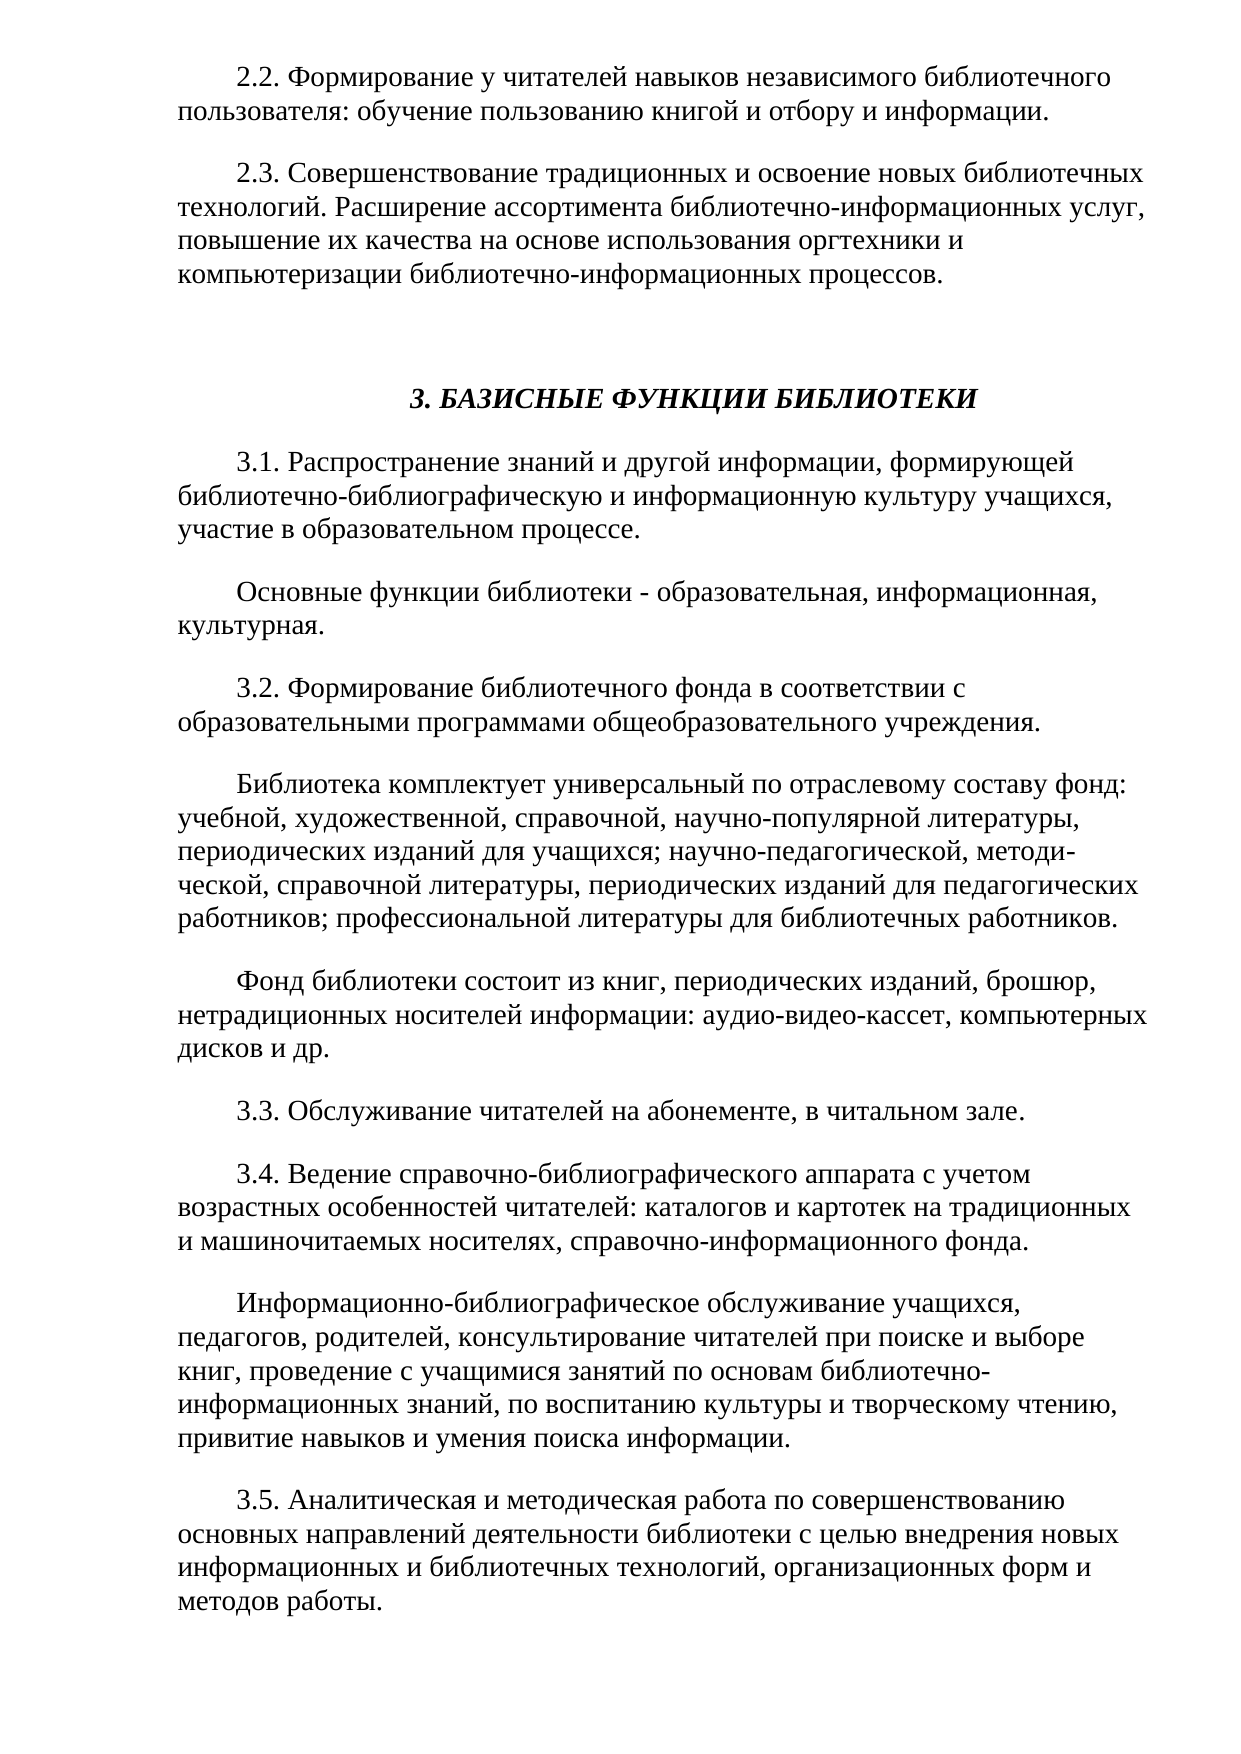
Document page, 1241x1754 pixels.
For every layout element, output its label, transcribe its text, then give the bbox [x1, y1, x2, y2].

text Информационно-библиографическое обслуживание учащихся, педагогов, родителей, консультирование читателей при поиске и выборе книг, проведение с учащимися занятий по основам библиотечно-информационных знаний, по воспитанию культуры и творческому чтению, привитие навыков и умения поиска информации. [177, 1286, 1152, 1453]
text 3. БАЗИСНЫЕ ФУНКЦИИ БИБЛИОТЕКИ [177, 381, 1152, 415]
text 3.3. Обслуживание читателей на абонементе, в читальном зале. [177, 1093, 1152, 1127]
text 3.2. Формирование библиотечного фонда в соответствии с образовательными программами общеобразовательного учреждения. [177, 670, 1152, 737]
text Фонд библиотеки состоит из книг, периодических изданий, брошюр, нетрадиционных носителей информации: аудио-видео-кассет, компьютерных дисков и др. [177, 963, 1152, 1064]
text 3.5. Аналитическая и методическая работа по совершенствованию основных направлений деятельности библиотеки с целью внедрения новых информационных и библиотечных технологий, организационных форм и методов работы. [177, 1482, 1152, 1617]
text Библиотека комплектует универсальный по отраслевому составу фонд: учебной, художественной, справочной, научно-популярной литературы, периодических изданий для учащихся; научно-педагогической, методической, справочной литературы, периодических изданий для педагогических работников; профессиональной литературы для библиотечных работников. [177, 766, 1152, 934]
text Основные функции библиотеки - образовательная, информационная, культурная. [177, 574, 1152, 641]
text 2.3. Совершенствование традиционных и освоение новых библиотечных технологий. Расширение ассортимента библиотечно-информационных услуг, повышение их качества на основе использования оргтехники и компьютеризации библиотечно-информационных процессов. [177, 155, 1152, 289]
text 2.2. Формирование у читателей навыков независимого библиотечного пользователя: обучение пользованию книгой и отбору и информации. [177, 59, 1152, 126]
text 3.4. Ведение справочно-библиографического аппарата с учетом возрастных особенностей читателей: каталогов и картотек на традиционных и машиночитаемых носителях, справочно-информационного фонда. [177, 1156, 1152, 1256]
text 3.1. Распространение знаний и другой информации, формирующей библиотечно-библиографическую и информационную культуру учащихся, участие в образовательном процессе. [177, 444, 1152, 545]
